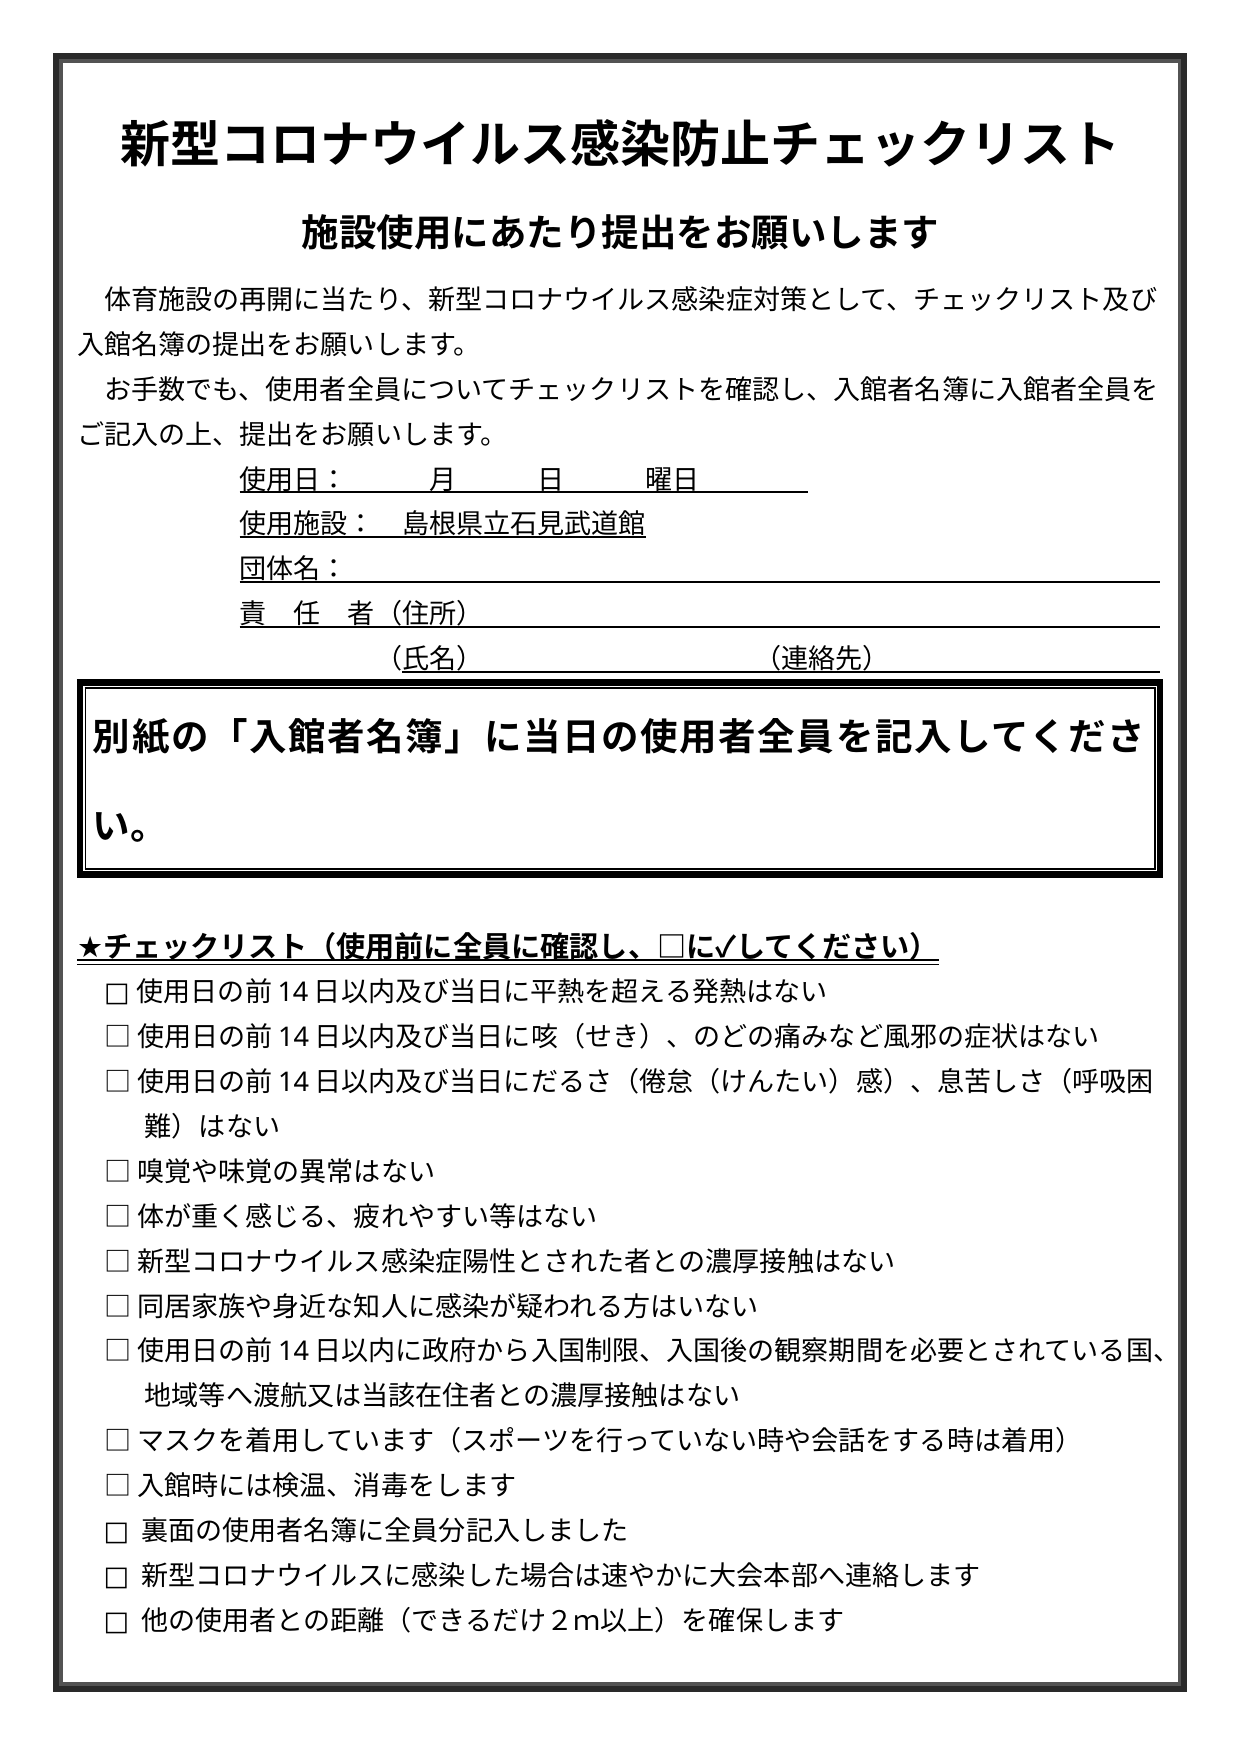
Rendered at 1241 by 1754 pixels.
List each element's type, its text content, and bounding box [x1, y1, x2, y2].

list 他の使用者との距離（できるだけ２ｍ以上）を確保します [103, 1596, 1163, 1641]
text □ 使用日の前14日以内及び当日に咳（せき）、のどの痛みなど風邪の症状はない [77, 1012, 1163, 1057]
text ★チェックリスト（使用前に全員に確認し、□に✓してください） [77, 922, 1163, 967]
text □ 体が重く感じる、疲れやすい等はない [77, 1192, 1163, 1237]
text 新型コロナウイルス感染防止チェックリスト [77, 96, 1163, 185]
table_header 別紙の「入館者名簿」に当日の使用者全員を記入してください。 [86, 689, 1154, 868]
list 新型コロナウイルスに感染した場合は速やかに大会本部へ連絡します [103, 1551, 1163, 1596]
text □ 入館時には検温、消毒をします [77, 1461, 1163, 1506]
text □ 使用日の前14日以内及び当日にだるさ（倦怠（けんたい）感）、息苦しさ（呼吸困難）はない [77, 1057, 1163, 1147]
text 使用施設： 島根県立石見武道館 [77, 500, 1163, 544]
text □ 嗅覚や味覚の異常はない [77, 1147, 1163, 1192]
text □ 新型コロナウイルス感染症陽性とされた者との濃厚接触はない [77, 1237, 1163, 1282]
text お手数でも、使用者全員についてチェックリストを確認し、入館者名簿に入館者全員をご記入の上、提出をお願いします。 [77, 365, 1163, 455]
text （氏名） （連絡先） [77, 634, 1163, 679]
text 団体名： [77, 544, 1163, 589]
text □ 使用日の前14日以内に政府から入国制限、入国後の観察期間を必要とされている国、地域等へ渡航又は当該在住者との濃厚接触はない [77, 1327, 1163, 1416]
text 施設使用にあたり提出をお願いします [77, 185, 1163, 275]
text □ 同居家族や身近な知人に感染が疑われる方はいない [77, 1282, 1163, 1327]
text 使用日： 月 日 曜日 [77, 455, 1163, 500]
text 体育施設の再開に当たり、新型コロナウイルス感染症対策として、チェックリスト及び入館名簿の提出をお願いします。 [77, 275, 1163, 365]
text 責 任 者（住所） [77, 589, 1163, 634]
text □ 使用日の前14日以内及び当日に平熱を超える発熱はない [77, 967, 1163, 1012]
list 裏面の使用者名簿に全員分記入しました [103, 1506, 1163, 1551]
text □ マスクを着用しています（スポーツを行っていない時や会話をする時は着用） [77, 1416, 1163, 1461]
